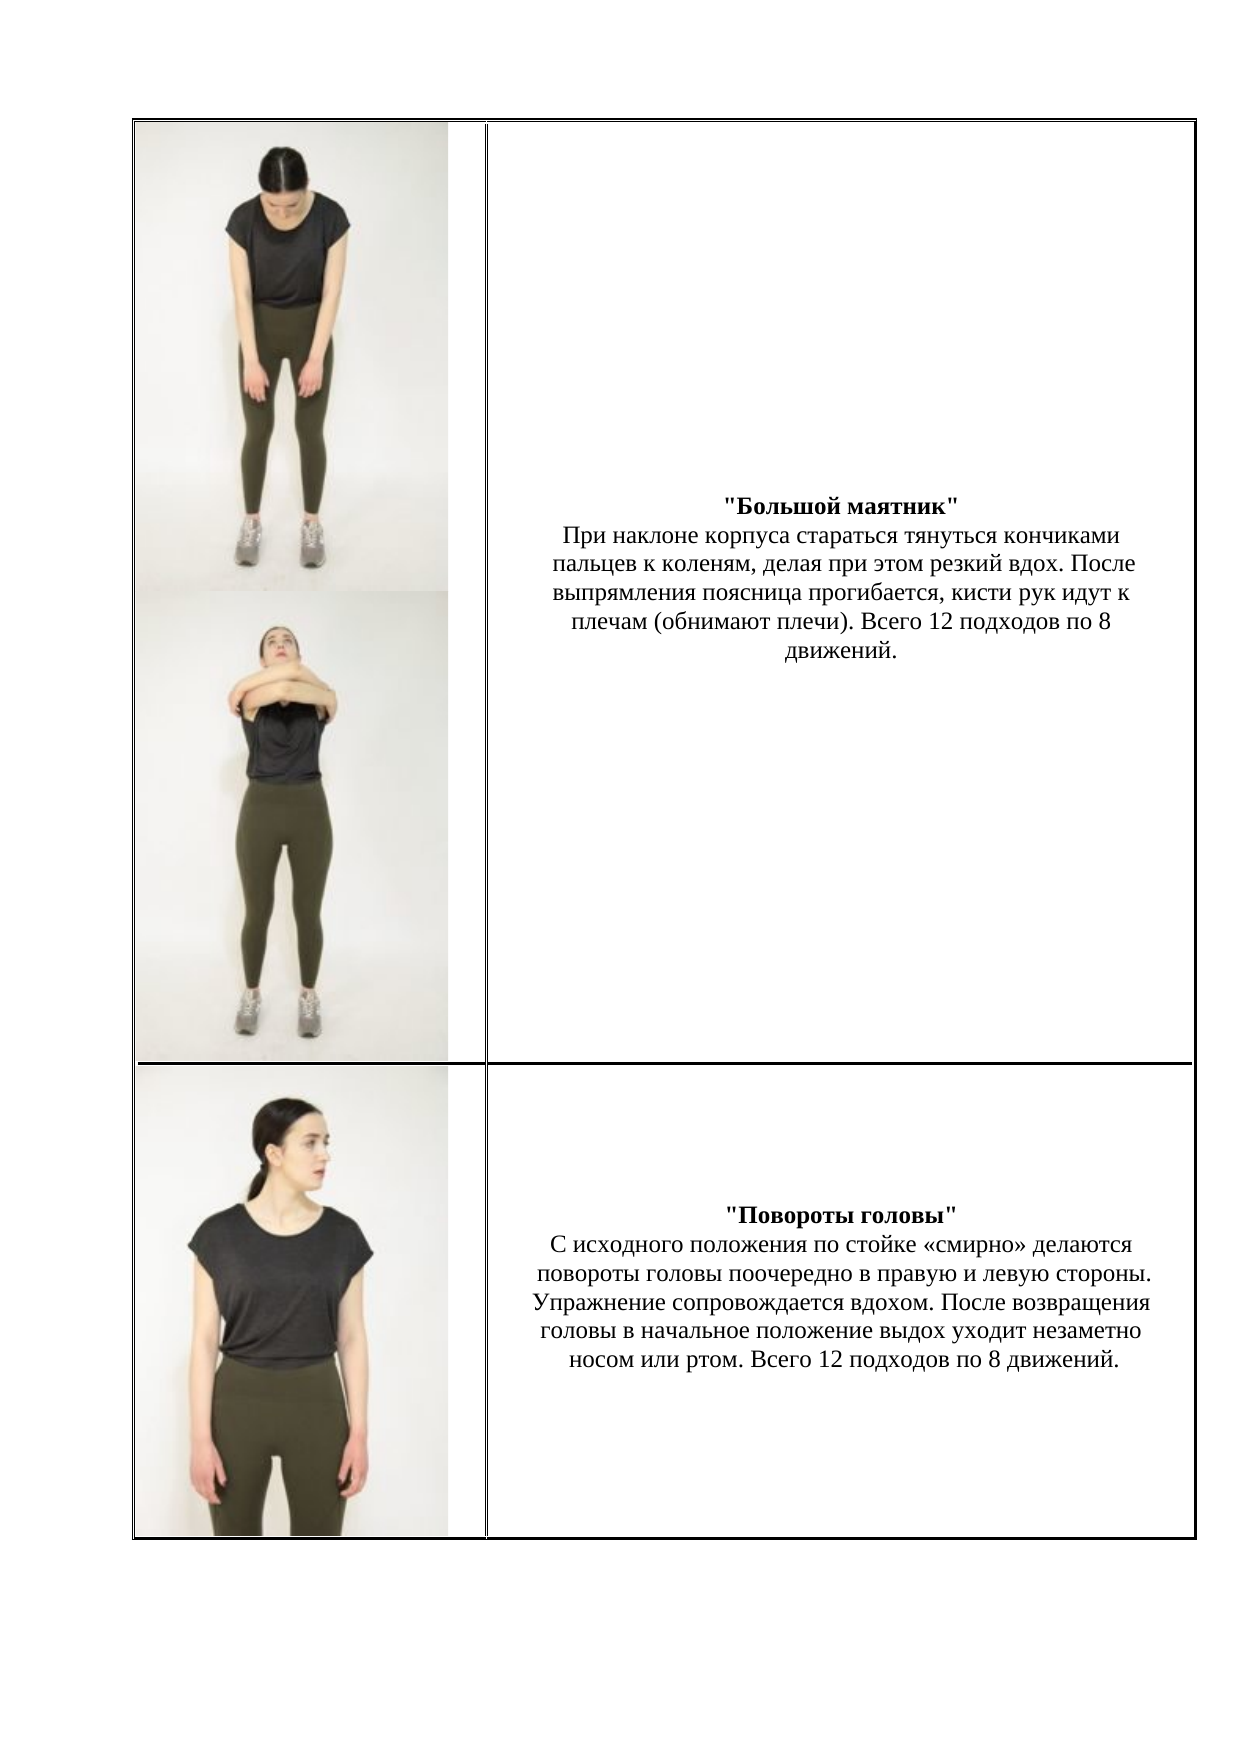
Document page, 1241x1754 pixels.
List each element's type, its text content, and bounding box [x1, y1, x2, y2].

table_cell "Повороты головы" С исходного положения по стойке «смирно» делаются повороты головы поочередно в правую и левую стороны. Упражнение сопровождается вдохом. После возвращения головы в начальное положение выдох уходит незаметно носом или ртом. Всего 12 подходов по 8 движений. [487, 1062, 1194, 1537]
picture [135, 122, 449, 1061]
picture [135, 1066, 449, 1536]
table_cell "Большой маятник" При наклоне корпуса стараться тянуться кончиками пальцев к коленям, делая при этом резкий вдох. После выпрямления поясница прогибается, кисти рук идут к плечам (обнимают плечи). Всего 12 подходов по 8 движений. [487, 122, 1194, 1062]
